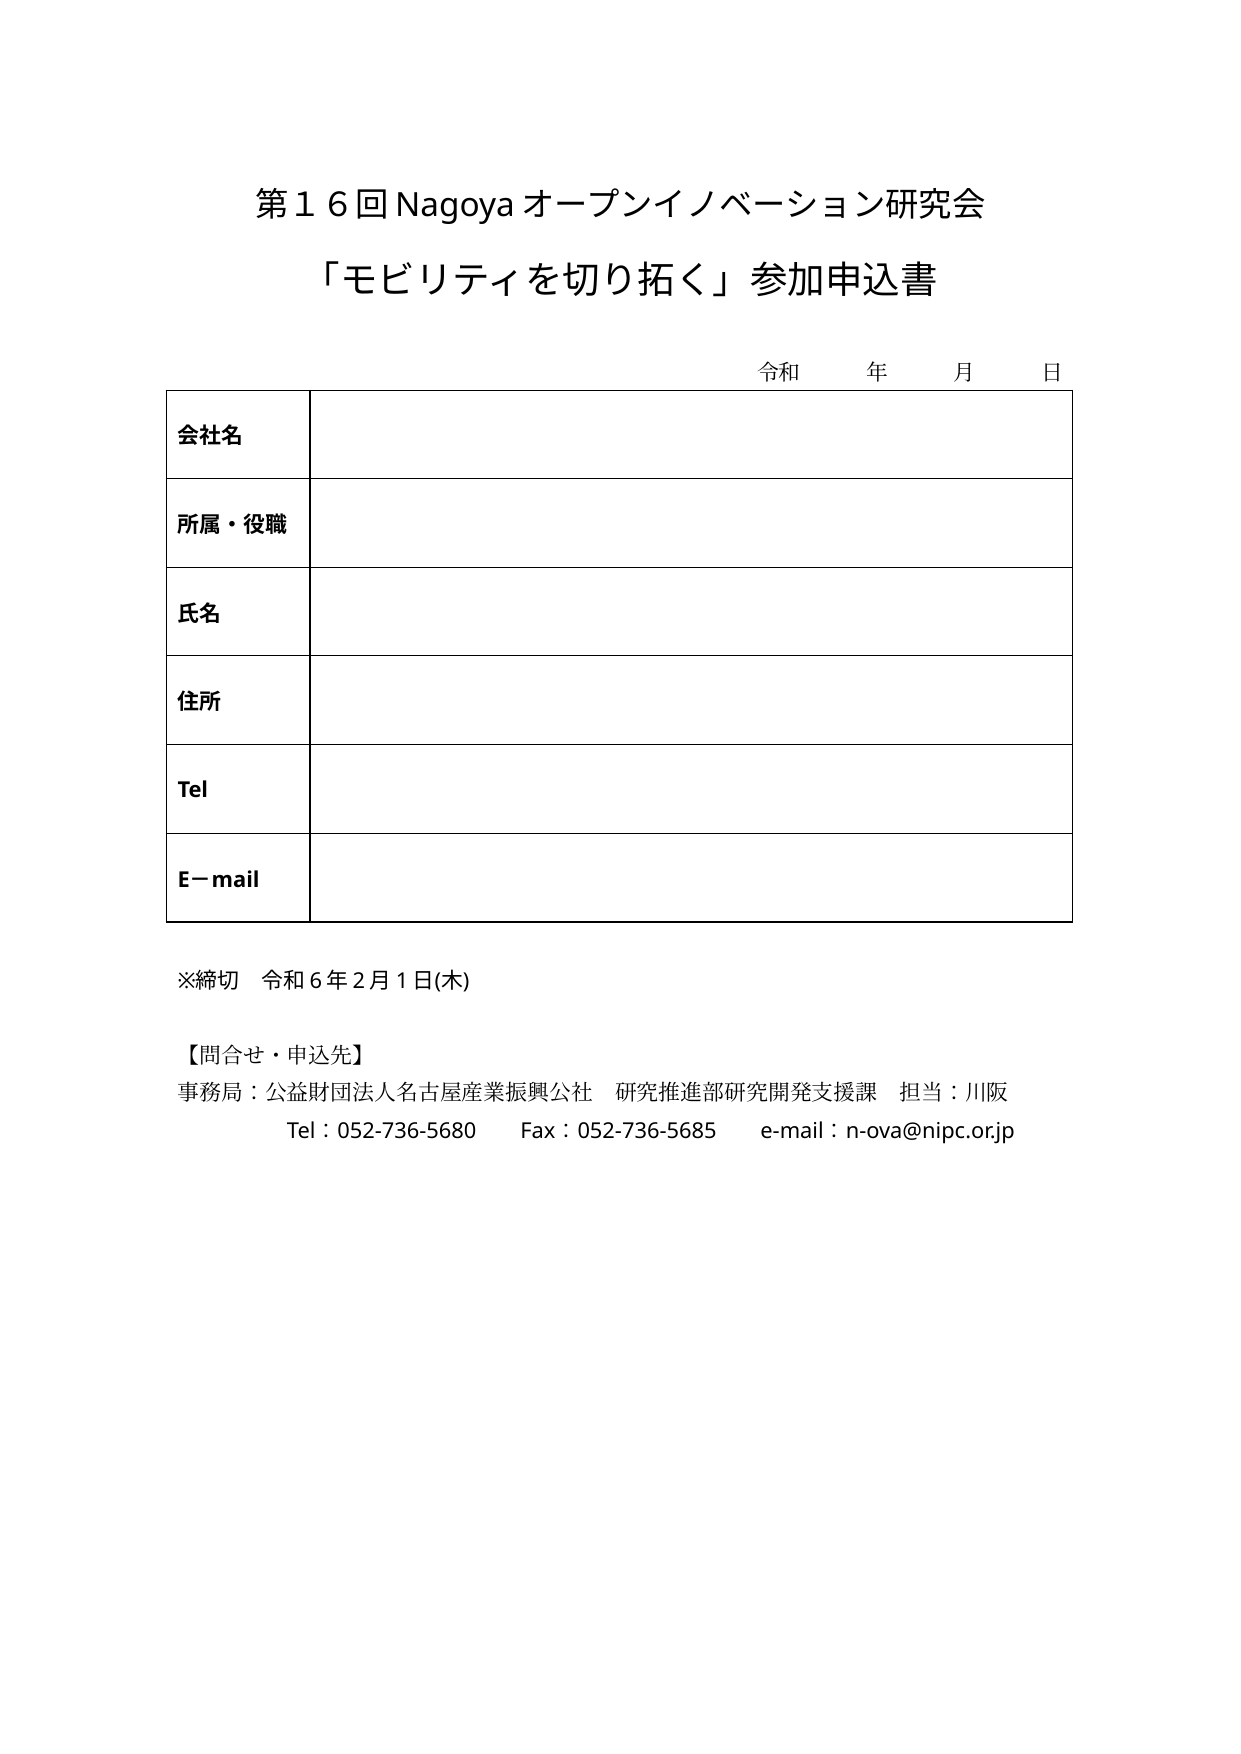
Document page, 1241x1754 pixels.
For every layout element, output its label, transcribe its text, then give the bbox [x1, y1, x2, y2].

table_cell [311, 479, 1072, 567]
table_header 会社名 [167, 391, 309, 478]
table_cell 氏名 [167, 568, 309, 655]
text 令和 年 月 日 [177, 352, 1063, 389]
table_cell [311, 834, 1072, 921]
text ※締切 令和6年2月1日(木) [177, 960, 1063, 997]
table_header [311, 391, 1072, 478]
table_cell [311, 745, 1072, 833]
table_cell 所属・役職 [167, 479, 309, 567]
table_cell [311, 656, 1072, 744]
text 【問合せ・申込先】 [177, 1035, 1063, 1072]
text 第１６回Nagoyaオープンイノベーション研究会 [177, 164, 1063, 239]
table_cell 住所 [167, 656, 309, 744]
table_cell Tel [167, 745, 309, 833]
table_cell [311, 568, 1072, 655]
table_cell E－mail [167, 834, 309, 921]
text Tel：052-736-5680 Fax：052-736-5685 e-mail：n-ova@nipc.or.jp [177, 1110, 1063, 1147]
text 事務局：公益財団法人名古屋産業振興公社 研究推進部研究開発支援課 担当：川阪 [177, 1072, 1063, 1110]
text 「モビリティを切り拓く」参加申込書 [177, 239, 1063, 314]
